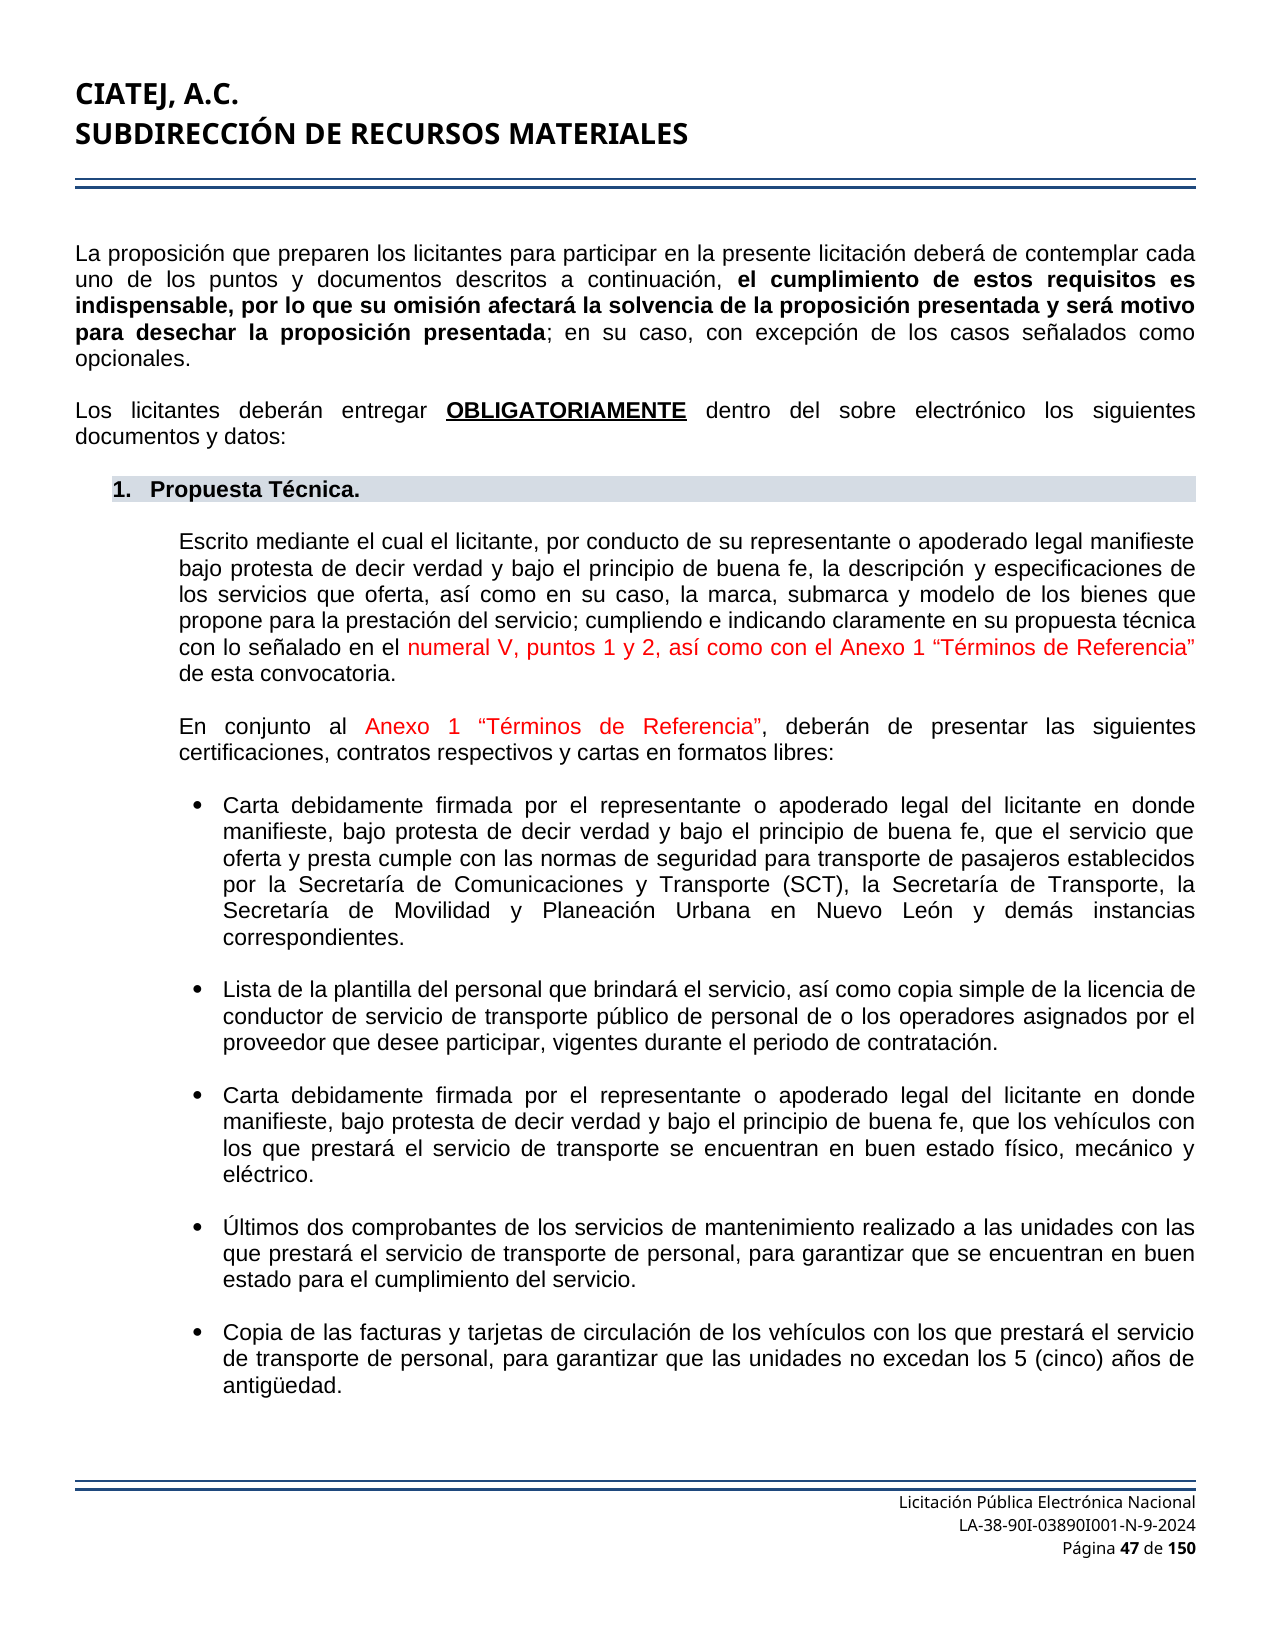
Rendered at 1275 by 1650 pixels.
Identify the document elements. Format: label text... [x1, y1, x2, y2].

list Carta debidamente firmada por el representante o apoderado legal del licitante en donde manifieste, bajo protesta de decir verdad y bajo el principio de buena fe, que los vehículos con los que prestará el servicio de transporte se encuentran en buen estado físico, mecánico y eléctrico. [193, 1082, 1196, 1187]
list Copia de las facturas y tarjetas de circulación de los vehículos con los que prestará el servicio de transporte de personal, para garantizar que las unidades no excedan los 5 (cinco) años de antigüedad. [193, 1319, 1196, 1398]
list Carta debidamente firmada por el representante o apoderado legal del licitante en donde manifieste, bajo protesta de decir verdad y bajo el principio de buena fe, que el servicio que oferta y presta cumple con las normas de seguridad para transporte de pasajeros establecidos por la Secretaría de Comunicaciones y Transporte (SCT), la Secretaría de Transporte, la Secretaría de Movilidad y Planeación Urbana en Nuevo León y demás instancias correspondientes. [193, 792, 1196, 950]
list Propuesta Técnica. [112, 476, 1196, 502]
list Lista de la plantilla del personal que brindará el servicio, así como copia simple de la licencia de conductor de servicio de transporte público de personal de o los operadores asignados por el proveedor que desee participar, vigentes durante el periodo de contratación. [193, 976, 1196, 1055]
list En conjunto al Anexo 1 “Términos de Referencia”, deberán de presentar las siguientes certificaciones, contratos respectivos y cartas en formatos libres: [178, 713, 1196, 766]
text La proposición que preparen los licitantes para participar en la presente licitación deberá de contemplar cada uno de los puntos y documentos descritos a continuación, el cumplimiento de estos requisitos es indispensable, por lo que su omisión afectará la solvencia de la proposición presentada y será motivo para desechar la proposición presentada; en su caso, con excepción de los casos señalados como opcionales. [75, 240, 1196, 372]
text Los licitantes deberán entregar OBLIGATORIAMENTE dentro del sobre electrónico los siguientes documentos y datos: [75, 397, 1196, 449]
list Escrito mediante el cual el licitante, por conducto de su representante o apoderado legal manifieste bajo protesta de decir verdad y bajo el principio de buena fe, la descripción y especificaciones de los servicios que oferta, así como en su caso, la marca, submarca y modelo de los bienes que propone para la prestación del servicio; cumpliendo e indicando claramente en su propuesta técnica con lo señalado en el numeral V, puntos 1 y 2, así como con el Anexo 1 “Términos de Referencia” de esta convocatoria. [178, 528, 1196, 686]
list Últimos dos comprobantes de los servicios de mantenimiento realizado a las unidades con las que prestará el servicio de transporte de personal, para garantizar que se encuentran en buen estado para el cumplimiento del servicio. [193, 1213, 1196, 1293]
